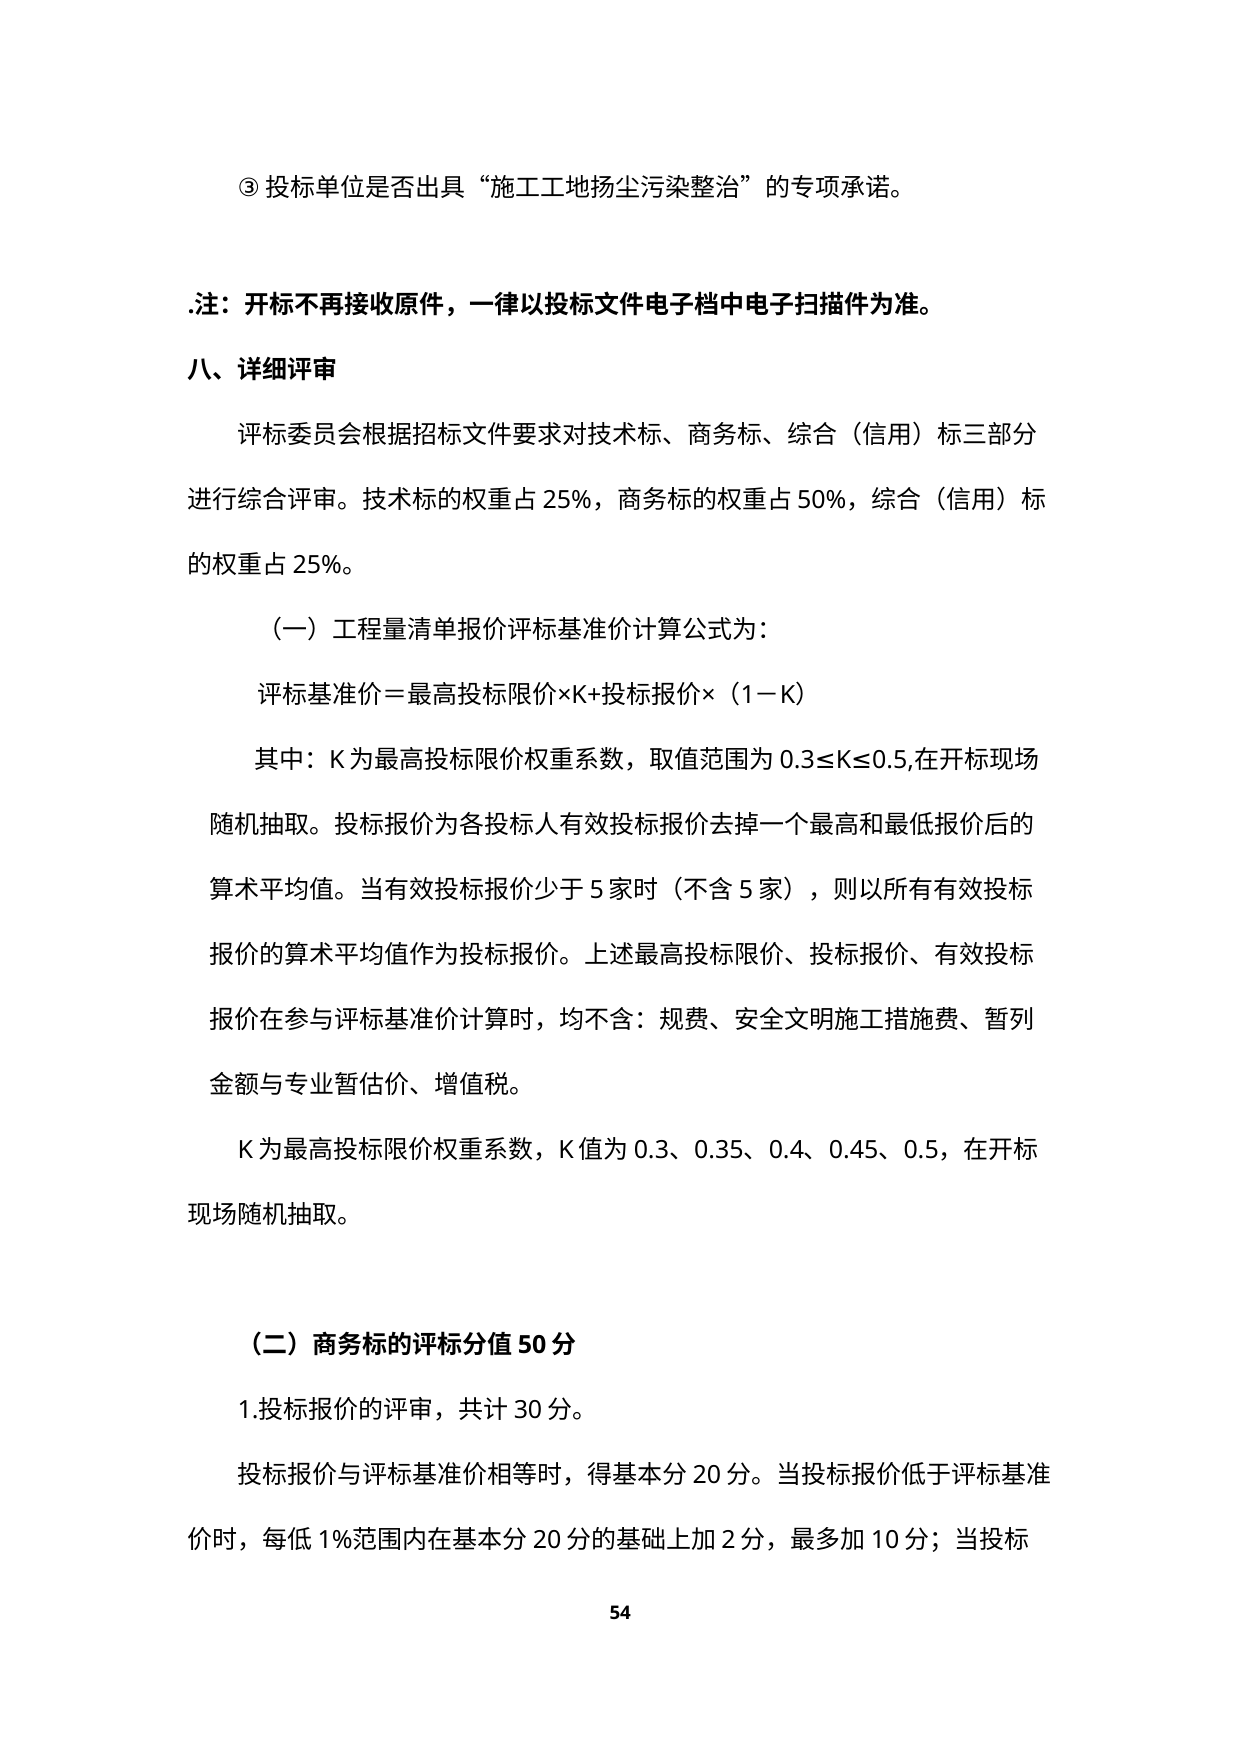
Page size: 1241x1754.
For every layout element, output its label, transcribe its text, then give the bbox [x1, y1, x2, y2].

text 评标基准价＝最高投标限价×K+投标报价×（1－K） [187, 661, 1053, 726]
text ③投标单位是否出具“施工工地扬尘污染整治”的专项承诺。 [187, 160, 1053, 206]
text .注：开标不再接收原件，一律以投标文件电子档中电子扫描件为准。 [187, 271, 1053, 336]
text 1.投标报价的评审，共计30分。 [187, 1376, 1053, 1441]
text K为最高投标限价权重系数，K值为0.3、0.35、0.4、0.45、0.5，在开标现场随机抽取。 [187, 1116, 1053, 1246]
text 评标委员会根据招标文件要求对技术标、商务标、综合（信用）标三部分进行综合评审。技术标的权重占25%，商务标的权重占50%，综合（信用）标的权重占25%。 [187, 401, 1053, 596]
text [187, 1441, 1053, 1571]
text 其中：K为最高投标限价权重系数，取值范围为0.3≤K≤0.5,在开标现场随机抽取。投标报价为各投标人有效投标报价去掉一个最高和最低报价后的算术平均值。当有效投标报价少于5家时（不含5家），则以所有有效投标报价的算术平均值作为投标报价。上述最高投标限价、投标报价、有效投标报价在参与评标基准价计算时，均不含：规费、安全文明施工措施费、暂列金额与专业暂估价、增值税。 [209, 726, 1053, 1116]
text 八、详细评审 [187, 336, 1053, 401]
text （二）商务标的评标分值50分 [187, 1311, 1053, 1376]
text （一）工程量清单报价评标基准价计算公式为： [187, 596, 1053, 661]
